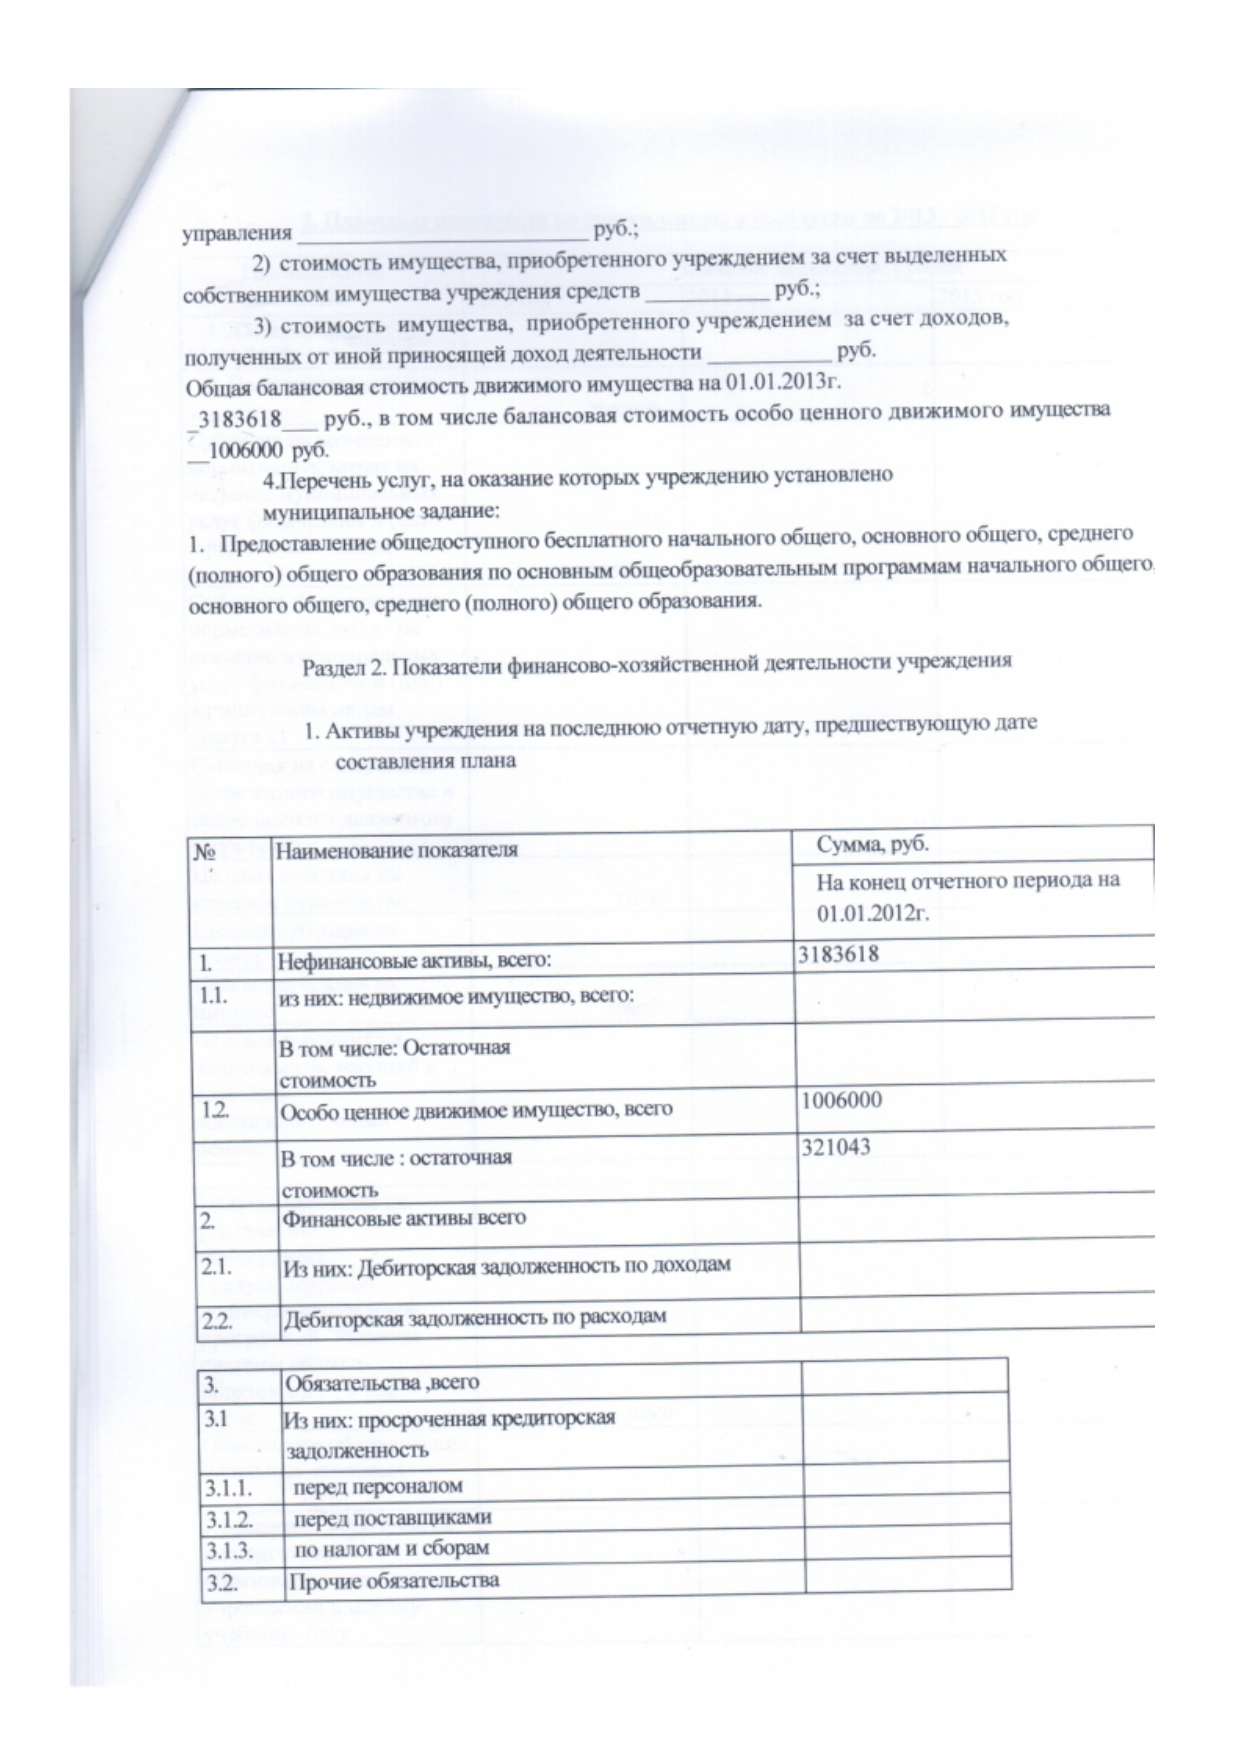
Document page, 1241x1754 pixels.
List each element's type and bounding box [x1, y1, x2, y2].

picture [59, 88, 1155, 1689]
